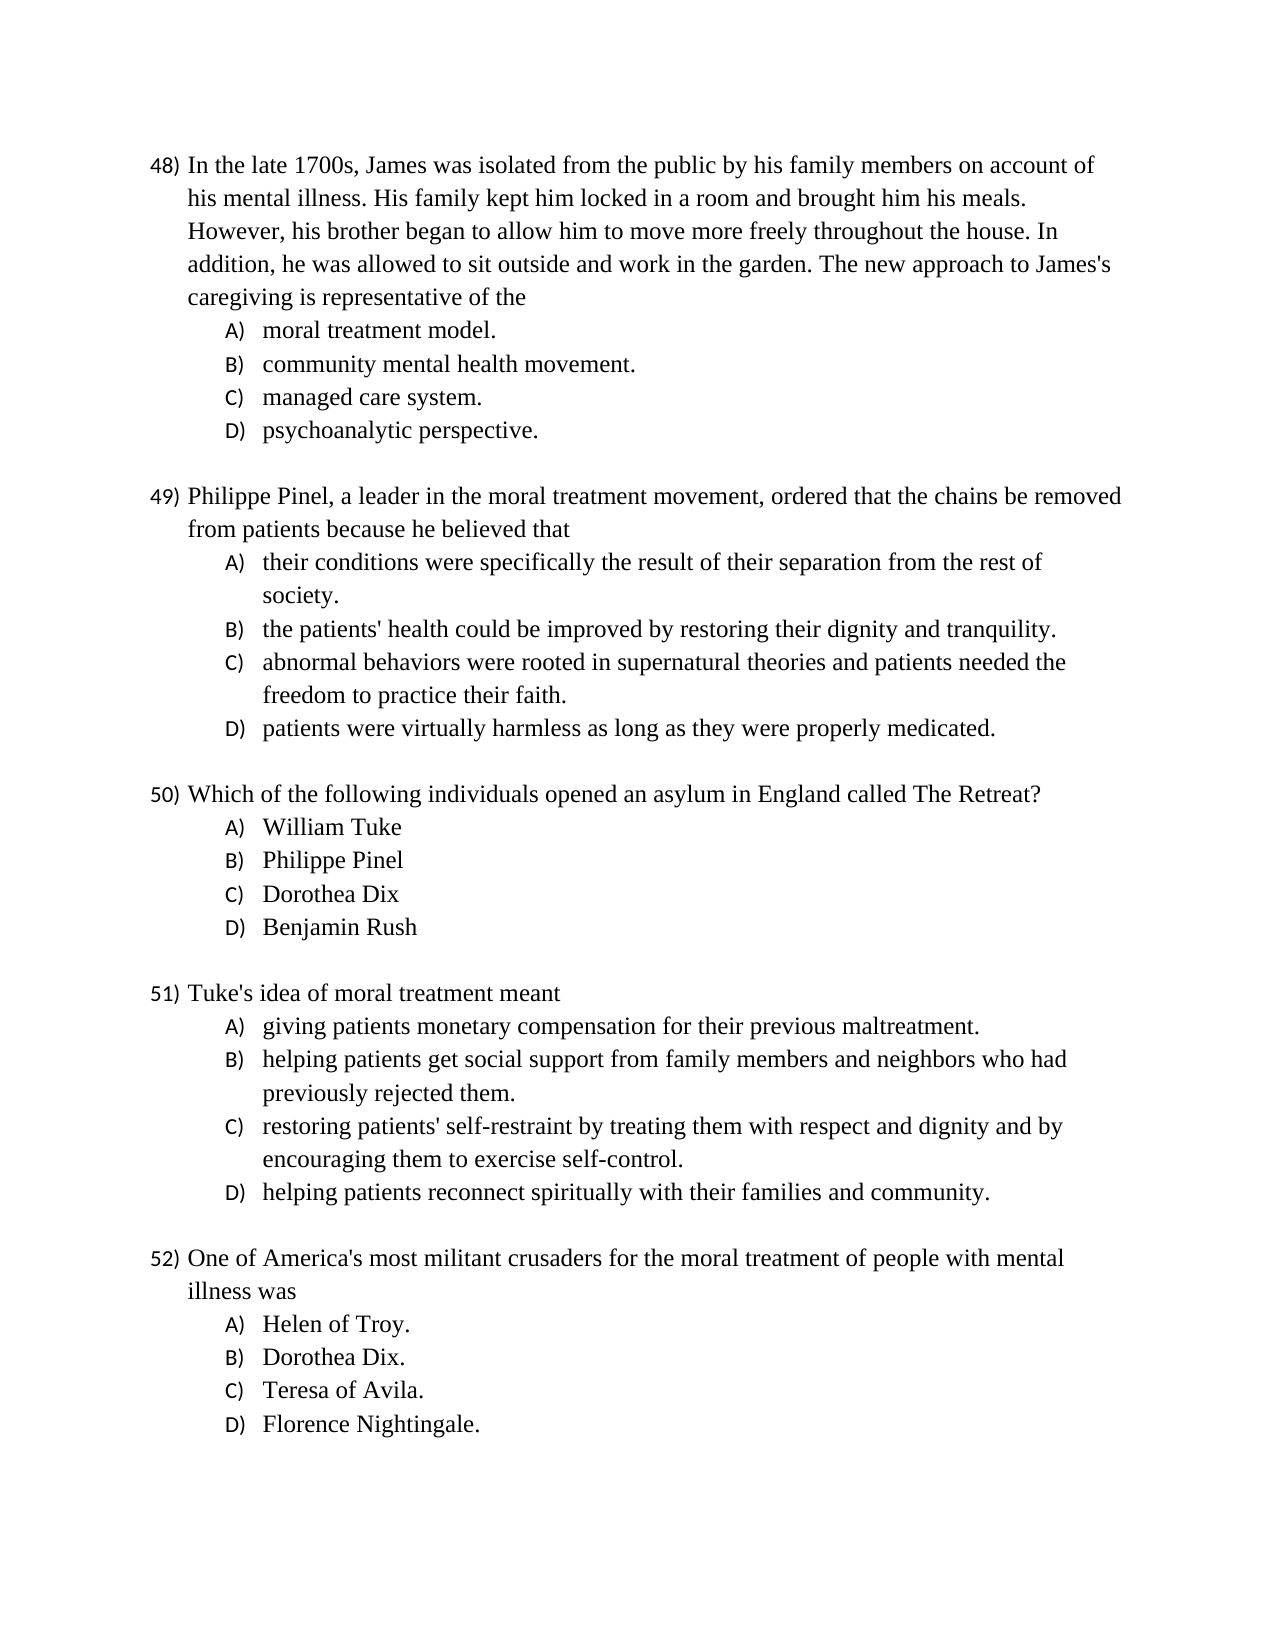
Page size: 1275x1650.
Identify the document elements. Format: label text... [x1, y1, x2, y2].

list community mental health movement. [225, 349, 1125, 378]
list their conditions were specifically the result of their separation from the rest of society. [225, 547, 1125, 609]
list the patients' health could be improved by restoring their dignity and tranquility. [225, 614, 1125, 643]
list Benjamin Rush [225, 912, 1125, 941]
list abnormal behaviors were rooted in supernatural theories and patients needed the freedom to practice their faith. [225, 647, 1125, 709]
list giving patients monetary compensation for their previous maltreatment. [225, 1011, 1125, 1040]
list Philippe Pinel [225, 846, 1125, 874]
list William Tuke [225, 812, 1125, 841]
list Which of the following individuals opened an asylum in England called The Retreat? [150, 779, 1125, 808]
list Dorothea Dix. [225, 1342, 1125, 1371]
list Florence Nightingale. [225, 1409, 1125, 1438]
list moral treatment model. [225, 315, 1125, 344]
list Teresa of Avila. [225, 1376, 1125, 1405]
list restoring patients' self-restraint by treating them with respect and dignity and by encouraging them to exercise self-control. [225, 1111, 1125, 1173]
list Philippe Pinel, a leader in the moral treatment movement, ordered that the chains be removed from patients because he believed that [150, 481, 1125, 543]
list helping patients get social support from family members and neighbors who had previously rejected them. [225, 1044, 1125, 1106]
list managed care system. [225, 382, 1125, 411]
list In the late 1700s, James was isolated from the public by his family members on account of his mental illness. His family kept him locked in a room and brought him his meals. However, his brother began to allow him to move more freely throughout the house. In addition, he was allowed to sit outside and work in the garden. The new approach to James's caregiving is representative of the [150, 150, 1125, 311]
list One of America's most militant crusaders for the moral treatment of people with mental illness was [150, 1243, 1125, 1305]
list patients were virtually harmless as long as they were properly medicated. [225, 713, 1125, 742]
list Dorothea Dix [225, 879, 1125, 908]
list Tuke's idea of moral treatment meant [150, 978, 1125, 1007]
list Helen of Troy. [225, 1309, 1125, 1338]
list psychoanalytic perspective. [225, 415, 1125, 444]
list helping patients reconnect spiritually with their families and community. [225, 1177, 1125, 1206]
